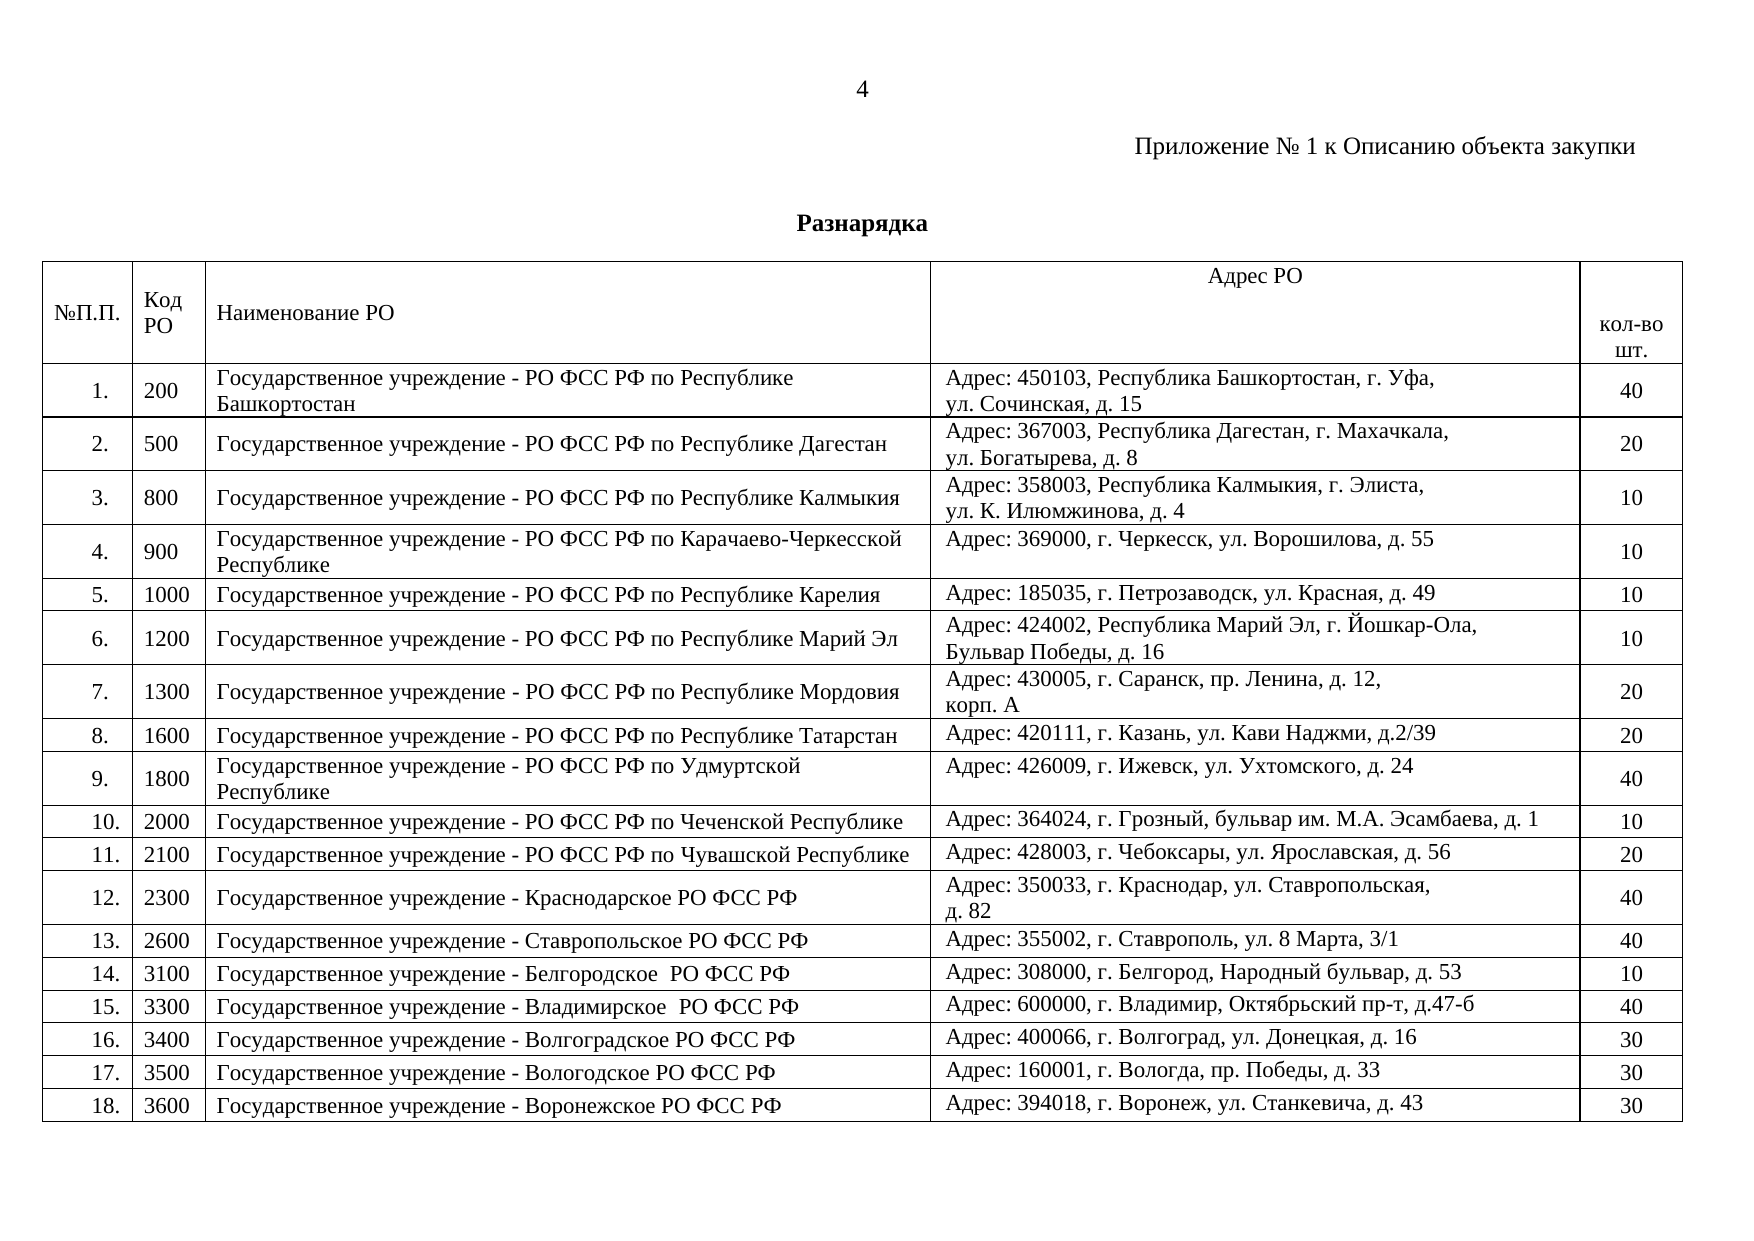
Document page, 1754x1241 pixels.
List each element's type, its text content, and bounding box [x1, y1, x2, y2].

table_cell [43, 806, 132, 837]
table_cell Государственное учреждение - Воронежское РО ФСС РФ [206, 1089, 930, 1121]
table_cell 30 [1581, 1056, 1682, 1088]
text Приложение № 1 к Описанию объекта закупки [89, 131, 1636, 160]
table_cell Адрес: 394018, г. Воронеж, ул. Станкевича, д. 43 [931, 1089, 1579, 1121]
table_cell Адрес: 308000, г. Белгород, Народный бульвар, д. 53 [931, 958, 1579, 989]
table_cell Адрес: 450103, Республика Башкортостан, г. Уфа, ул. Сочинская, д. 15 [931, 364, 1579, 416]
table_cell [43, 1023, 132, 1055]
table_cell [43, 665, 132, 718]
table_cell 200 [133, 364, 205, 416]
table_cell [43, 579, 132, 610]
table_cell Адрес: 600000, г. Владимир, Октябрьский пр-т, д.47-б [931, 991, 1579, 1022]
table_cell Адрес: 364024, г. Грозный, бульвар им. М.А. Эсамбаева, д. 1 [931, 806, 1579, 837]
table_cell [43, 1056, 132, 1088]
table_cell Государственное учреждение - РО ФСС РФ по Республике Башкортостан [206, 364, 930, 416]
table_cell Государственное учреждение - РО ФСС РФ по Удмуртской Республике [206, 752, 930, 804]
table_cell [43, 752, 132, 804]
table_cell 2300 [133, 871, 205, 924]
table_cell 2000 [133, 806, 205, 837]
table_cell Адрес: 400066, г. Волгоград, ул. Донецкая, д. 16 [931, 1023, 1579, 1055]
table_cell [43, 611, 132, 664]
table_cell 10 [1581, 958, 1682, 989]
table_cell 900 [133, 525, 205, 578]
table_cell 3300 [133, 991, 205, 1022]
table_cell 3600 [133, 1089, 205, 1121]
table_cell Государственное учреждение - РО ФСС РФ по Карачаево-Черкесской Республике [206, 525, 930, 578]
table_cell [43, 838, 132, 870]
table_header Наименование РО [206, 262, 930, 363]
table_cell Государственное учреждение - РО ФСС РФ по Чувашской Республике [206, 838, 930, 870]
table_cell 20 [1581, 665, 1682, 718]
table_cell 2100 [133, 838, 205, 870]
table_cell 30 [1581, 1089, 1682, 1121]
table_cell 40 [1581, 925, 1682, 957]
table_cell Государственное учреждение - РО ФСС РФ по Республике Карелия [206, 579, 930, 610]
table_cell Государственное учреждение - РО ФСС РФ по Республике Марий Эл [206, 611, 930, 664]
table_cell 10 [1581, 806, 1682, 837]
table_cell [43, 925, 132, 957]
table_header Код РО [133, 262, 205, 363]
table_header кол-во шт. [1581, 262, 1682, 363]
table_cell [43, 719, 132, 751]
table_cell [43, 1089, 132, 1121]
table_header Адрес РО [931, 262, 1579, 363]
table_cell Государственное учреждение - РО ФСС РФ по Республике Калмыкия [206, 471, 930, 524]
table_cell 3400 [133, 1023, 205, 1055]
table_cell 1000 [133, 579, 205, 610]
table_cell Государственное учреждение - Вологодское РО ФСС РФ [206, 1056, 930, 1088]
table_cell Государственное учреждение - Ставропольское РО ФСС РФ [206, 925, 930, 957]
table_cell Адрес: 367003, Республика Дагестан, г. Махачкала, ул. Богатырева, д. 8 [931, 418, 1579, 470]
table_cell 1200 [133, 611, 205, 664]
table_cell Адрес: 420111, г. Казань, ул. Кави Наджми, д.2/39 [931, 719, 1579, 751]
table_cell Государственное учреждение - РО ФСС РФ по Республике Дагестан [206, 418, 930, 470]
table_cell Государственное учреждение - Краснодарское РО ФСС РФ [206, 871, 930, 924]
table_cell [43, 958, 132, 989]
table_cell [43, 364, 132, 416]
table_cell Государственное учреждение - РО ФСС РФ по Республике Мордовия [206, 665, 930, 718]
table_cell 1300 [133, 665, 205, 718]
table_cell 3500 [133, 1056, 205, 1088]
table_cell 40 [1581, 364, 1682, 416]
table_cell Адрес: 350033, г. Краснодар, ул. Ставропольская, д. 82 [931, 871, 1579, 924]
table_cell [43, 525, 132, 578]
table_cell 40 [1581, 871, 1682, 924]
table_cell Государственное учреждение - Владимирское РО ФСС РФ [206, 991, 930, 1022]
table_cell [43, 471, 132, 524]
table_cell 10 [1581, 471, 1682, 524]
table_cell Адрес: 160001, г. Вологда, пр. Победы, д. 33 [931, 1056, 1579, 1088]
table_cell 30 [1581, 1023, 1682, 1055]
table_cell Государственное учреждение - Белгородское РО ФСС РФ [206, 958, 930, 989]
table_cell Адрес: 185035, г. Петрозаводск, ул. Красная, д. 49 [931, 579, 1579, 610]
table_cell 1600 [133, 719, 205, 751]
table_header №П.П. [43, 262, 132, 363]
table_cell 10 [1581, 525, 1682, 578]
table_cell Адрес: 428003, г. Чебоксары, ул. Ярославская, д. 56 [931, 838, 1579, 870]
table_cell 40 [1581, 752, 1682, 804]
table_cell 20 [1581, 418, 1682, 470]
table_cell 10 [1581, 579, 1682, 610]
table_cell Адрес: 369000, г. Черкесск, ул. Ворошилова, д. 55 [931, 525, 1579, 578]
table_cell Государственное учреждение - РО ФСС РФ по Республике Татарстан [206, 719, 930, 751]
table_cell Государственное учреждение - Волгоградское РО ФСС РФ [206, 1023, 930, 1055]
table_cell [43, 871, 132, 924]
table_cell 3100 [133, 958, 205, 989]
text Разнарядка [89, 208, 1636, 237]
table_cell [43, 991, 132, 1022]
table_cell Адрес: 430005, г. Саранск, пр. Ленина, д. 12, корп. А [931, 665, 1579, 718]
table_cell 20 [1581, 838, 1682, 870]
table_cell 10 [1581, 611, 1682, 664]
table_cell 2600 [133, 925, 205, 957]
table_cell Государственное учреждение - РО ФСС РФ по Чеченской Республике [206, 806, 930, 837]
table_cell Адрес: 358003, Республика Калмыкия, г. Элиста, ул. К. Илюмжинова, д. 4 [931, 471, 1579, 524]
table_cell Адрес: 424002, Республика Марий Эл, г. Йошкар-Ола, Бульвар Победы, д. 16 [931, 611, 1579, 664]
table_cell 40 [1581, 991, 1682, 1022]
table_cell Адрес: 355002, г. Ставрополь, ул. 8 Марта, 3/1 [931, 925, 1579, 957]
table_cell 1800 [133, 752, 205, 804]
table_cell Адрес: 426009, г. Ижевск, ул. Ухтомского, д. 24 [931, 752, 1579, 804]
table_cell 20 [1581, 719, 1682, 751]
table_cell 800 [133, 471, 205, 524]
table_cell 500 [133, 418, 205, 470]
table_cell [43, 418, 132, 470]
